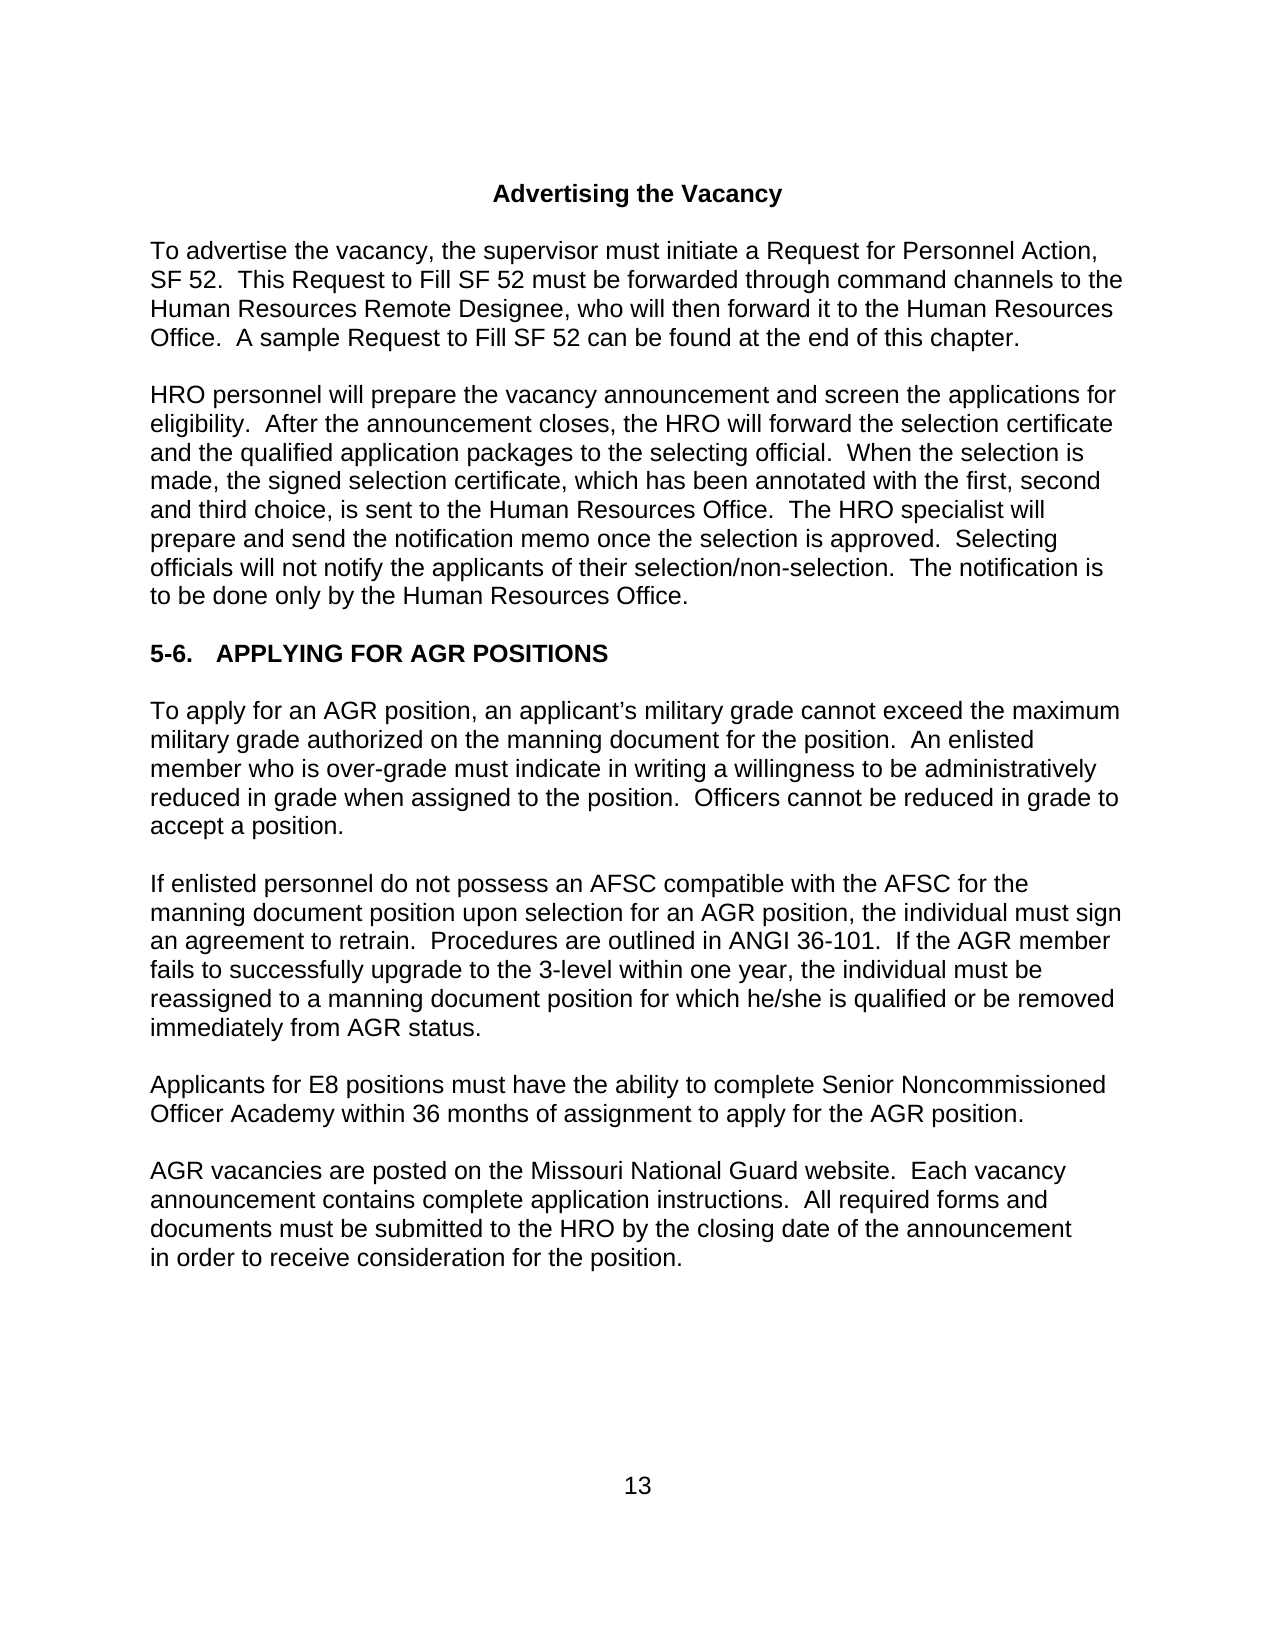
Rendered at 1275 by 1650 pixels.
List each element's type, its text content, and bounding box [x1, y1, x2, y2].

text Applicants for E8 positions must have the ability to complete Senior Noncommissioned Officer Academy within 36 months of assignment to apply for the AGR position. [150, 1070, 1125, 1127]
text HRO personnel will prepare the vacancy announcement and screen the applications for eligibility. After the announcement closes, the HRO will forward the selection certificate and the qualified application packages to the selecting official. When the selection is made, the signed selection certificate, which has been annotated with the first, second and third choice, is sent to the Human Resources Office. The HRO specialist will prepare and send the notification memo once the selection is approved. Selecting officials will not notify the applicants of their selection/non-selection. The notification is to be done only by the Human Resources Office. [150, 380, 1125, 610]
text To apply for an AGR position, an applicant’s military grade cannot exceed the maximum military grade authorized on the manning document for the position. An enlisted member who is over-grade must indicate in writing a willingness to be administratively reduced in grade when assigned to the position. Officers cannot be reduced in grade to accept a position. [150, 696, 1125, 840]
text Advertising the Vacancy [150, 179, 1125, 207]
text AGR vacancies are posted on the Missouri National Guard website. Each vacancy announcement contains complete application instructions. All required forms and documents must be submitted to the HRO by the closing date of the announcement in order to receive consideration for the position. [150, 1156, 1125, 1271]
text To advertise the vacancy, the supervisor must initiate a Request for Personnel Action, SF 52. This Request to Fill SF 52 must be forwarded through command channels to the Human Resources Remote Designee, who will then forward it to the Human Resources Office. A sample Request to Fill SF 52 can be found at the end of this chapter. [150, 236, 1125, 351]
text If enlisted personnel do not possess an AFSC compatible with the AFSC for the manning document position upon selection for an AGR position, the individual must sign an agreement to retrain. Procedures are outlined in ANGI 36-101. If the AGR member fails to successfully upgrade to the 3-level within one year, the individual must be reassigned to a manning document position for which he/she is qualified or be removed immediately from AGR status. [150, 869, 1125, 1041]
text 5-6. APPLYING FOR AGR POSITIONS [150, 639, 1125, 667]
